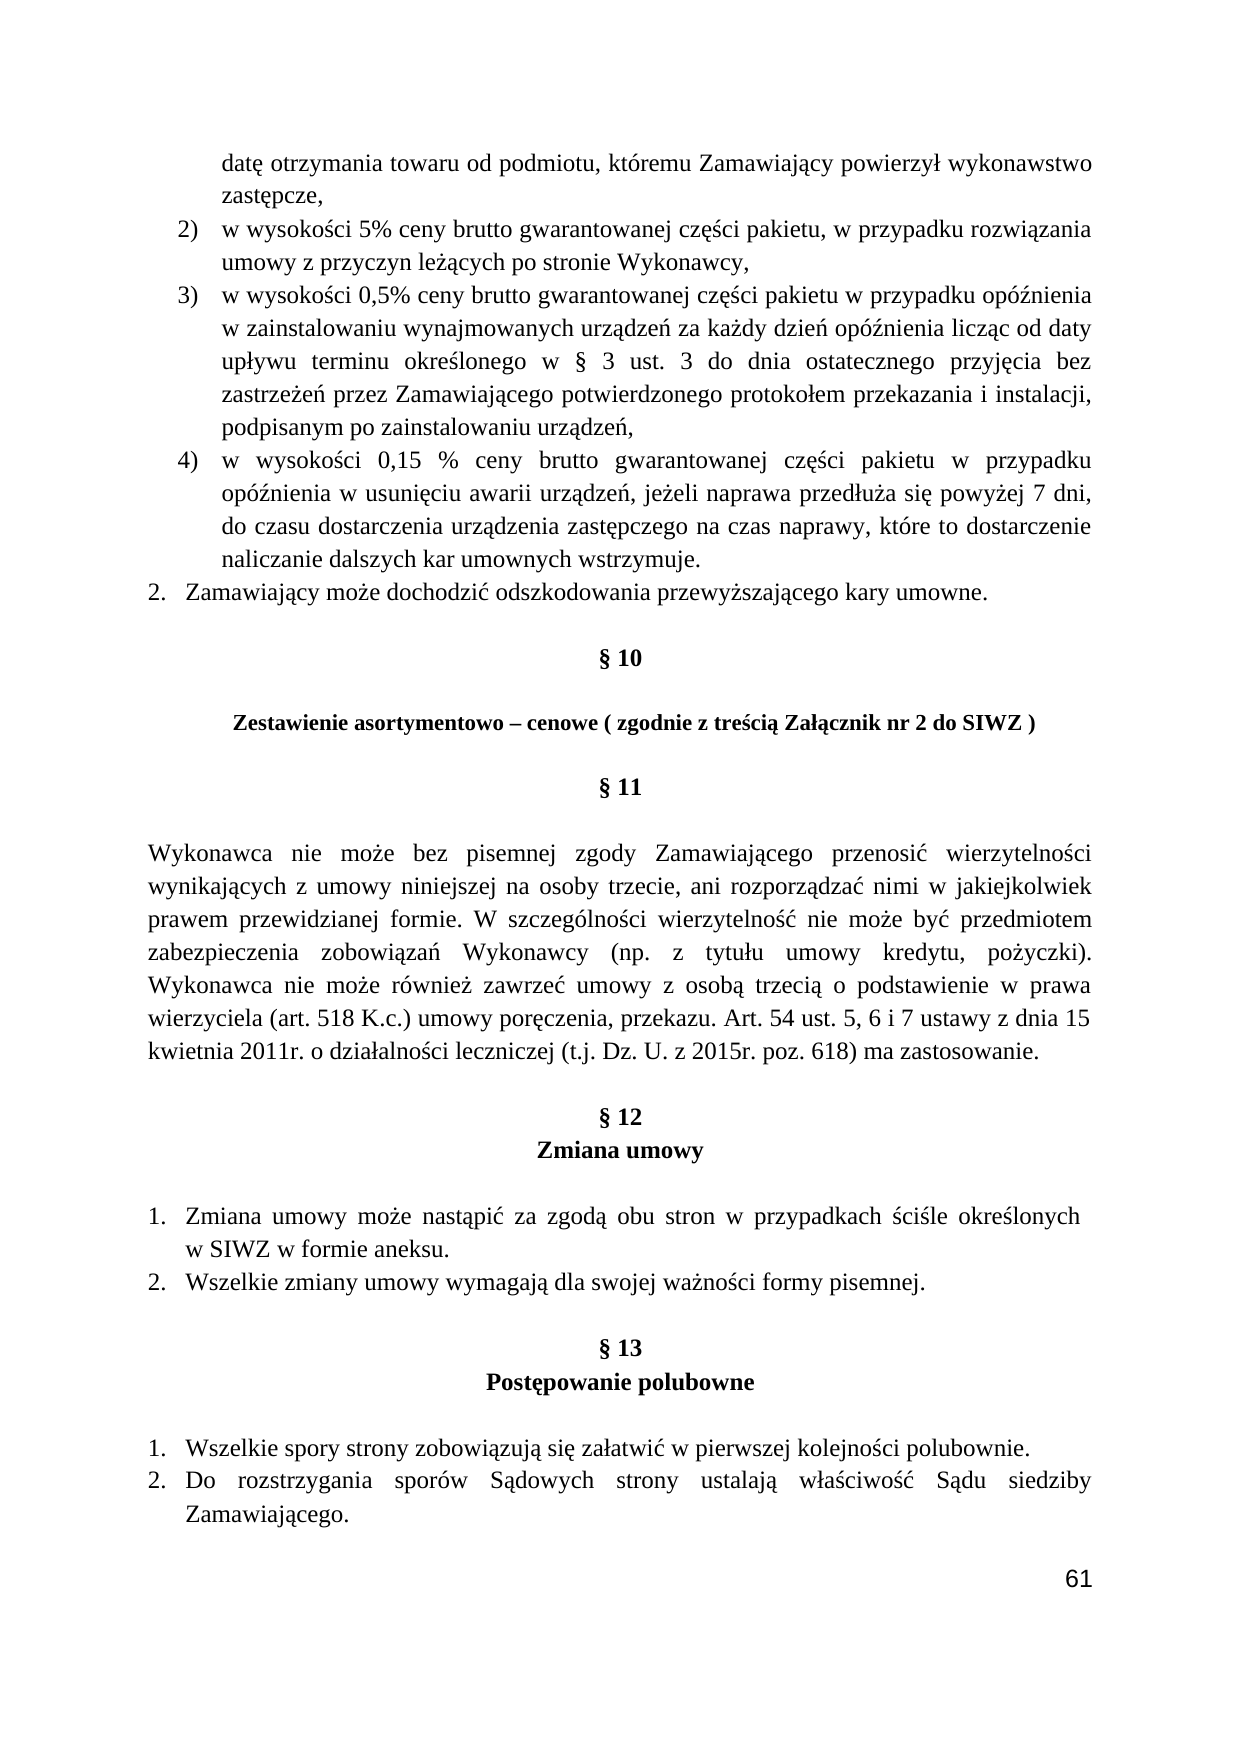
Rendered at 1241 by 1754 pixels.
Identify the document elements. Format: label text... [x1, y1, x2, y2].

text Wykonawca nie może bez pisemnej zgody Zamawiającego przenosić wierzytelności wynikających z umowy niniejszej na osoby trzecie, ani rozporządzać nimi w jakiejkolwiek prawem przewidzianej formie. W szczególności wierzytelność nie może być przedmiotem zabezpieczenia zobowiązań Wykonawcy (np. z tytułu umowy kredytu, pożyczki). Wykonawca nie może również zawrzeć umowy z osobą trzecią o podstawienie w prawa wierzyciela (art. 518 K.c.) umowy poręczenia, przekazu. Art. 54 ust. 5, 6 i 7 ustawy z dnia 15 kwietnia 2011r. o działalności leczniczej (t.j. Dz. U. z 2015r. poz. 618) ma zastosowanie. [148, 838, 1093, 1065]
list Zamawiający może dochodzić odszkodowania przewyższającego kary umowne. [148, 577, 1093, 606]
list Wszelkie spory strony zobowiązują się załatwić w pierwszej kolejności polubownie. [148, 1433, 1093, 1461]
text § 13 [148, 1333, 1093, 1362]
list w wysokości 5% ceny brutto gwarantowanej części pakietu, w przypadku rozwiązania umowy z przyczyn leżących po stronie Wykonawcy, [177, 214, 1093, 275]
list Zmiana umowy może nastąpić za zgodą obu stron w przypadkach ściśle określonych w SIWZ w formie aneksu. [148, 1201, 1093, 1263]
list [177, 148, 1093, 209]
list Wszelkie zmiany umowy wymagają dla swojej ważności formy pisemnej. [148, 1267, 1093, 1296]
text Postępowanie polubowne [148, 1367, 1093, 1395]
list w wysokości 0,15 % ceny brutto gwarantowanej części pakietu w przypadku opóźnienia w usunięciu awarii urządzeń, jeżeli naprawa przedłuża się powyżej 7 dni, do czasu dostarczenia urządzenia zastępczego na czas naprawy, które to dostarczenie naliczanie dalszych kar umownych wstrzymuje. [177, 445, 1093, 573]
list w wysokości 0,5% ceny brutto gwarantowanej części pakietu w przypadku opóźnienia w zainstalowaniu wynajmowanych urządzeń za każdy dzień opóźnienia licząc od daty upływu terminu określonego w § 3 ust. 3 do dnia ostatecznego przyjęcia bez zastrzeżeń przez Zamawiającego potwierdzonego protokołem przekazania i instalacji, podpisanym po zainstalowaniu urządzeń, [177, 280, 1093, 441]
text § 11 [148, 772, 1093, 801]
text Zmiana umowy [148, 1135, 1093, 1164]
text Zestawienie asortymentowo – cenowe ( zgodnie z treścią Załącznik nr 2 do SIWZ ) [148, 709, 1093, 735]
text § 10 [148, 643, 1093, 672]
text § 12 [148, 1102, 1093, 1131]
list Do rozstrzygania sporów Sądowych strony ustalają właściwość Sądu siedziby Zamawiającego. [148, 1466, 1093, 1527]
